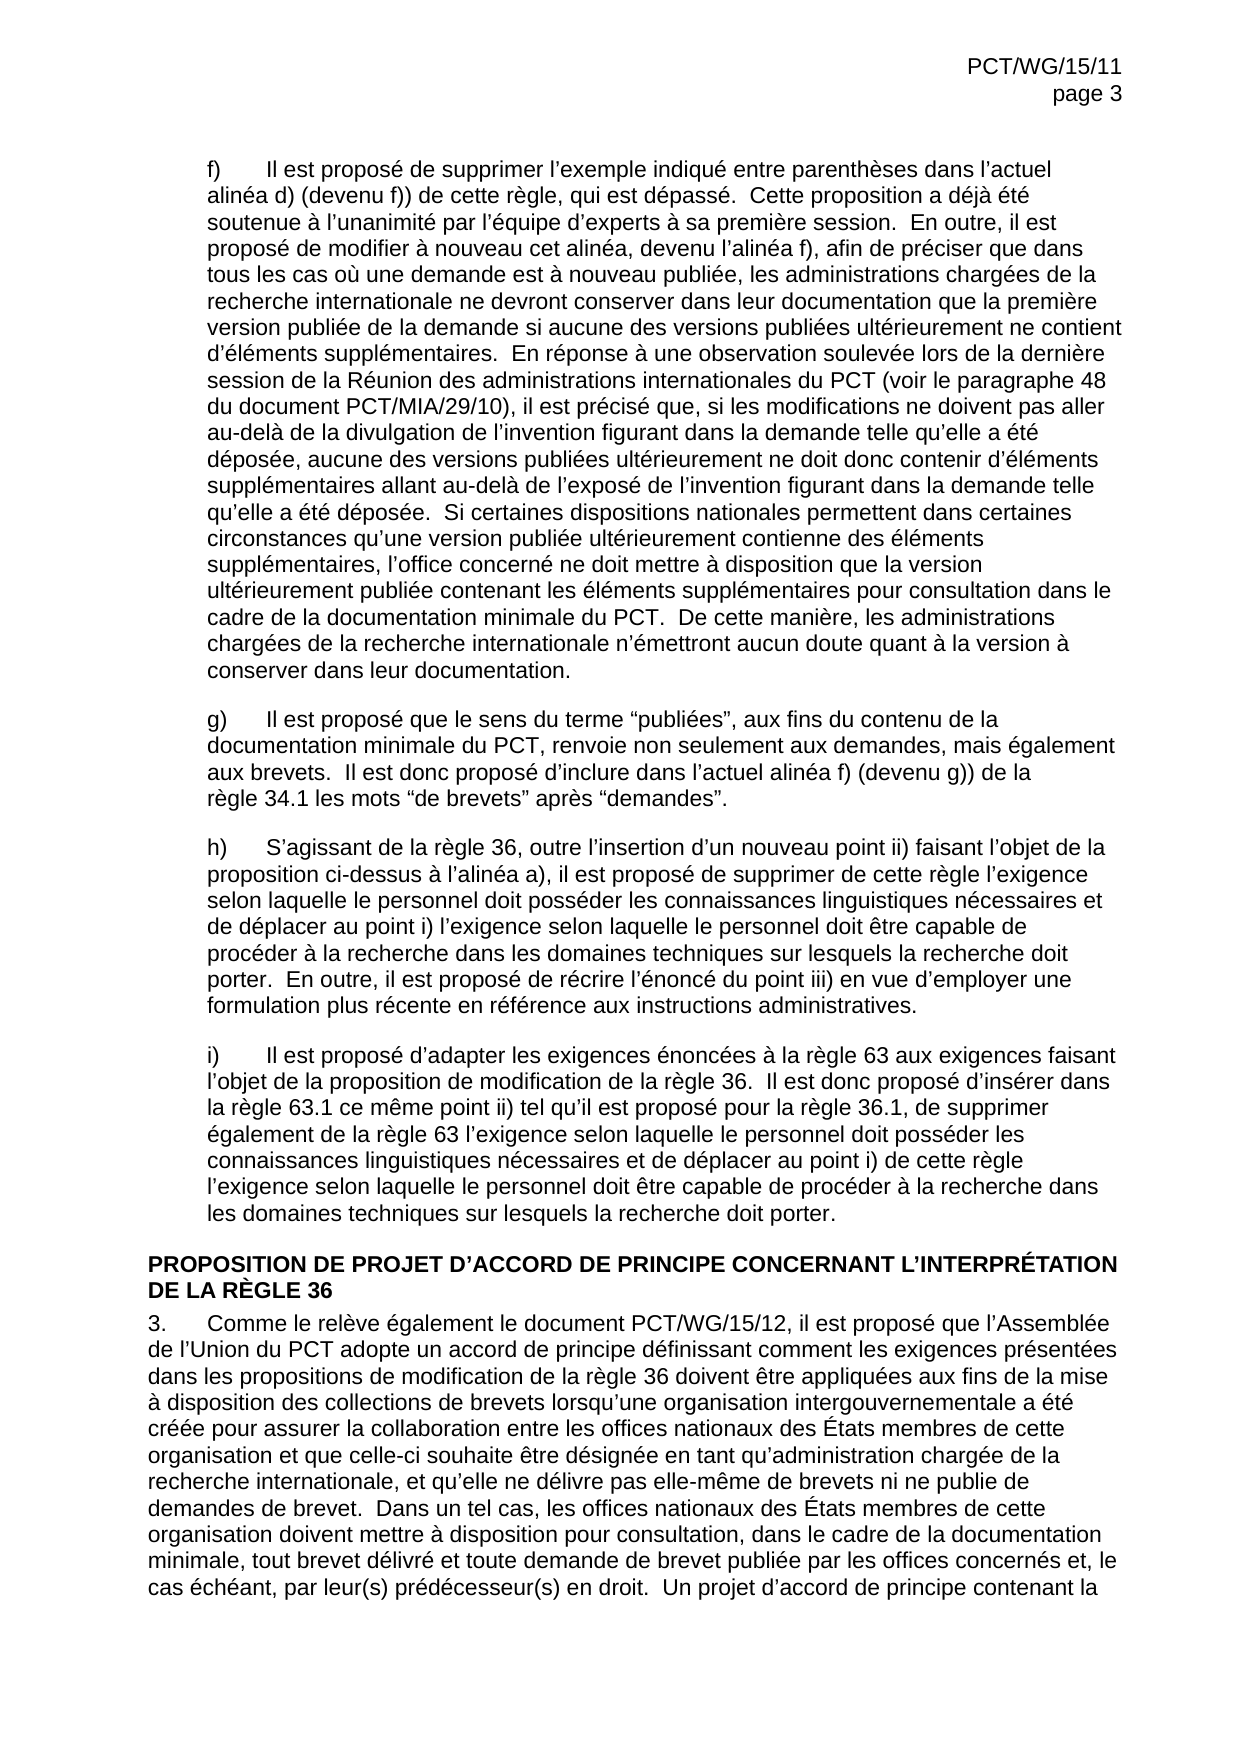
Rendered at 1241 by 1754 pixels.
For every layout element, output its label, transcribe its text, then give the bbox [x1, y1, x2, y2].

list S’agissant de la règle 36, outre l’insertion d’un nouveau point ii) faisant l’objet de la proposition ci-dessus à l’alinéa a), il est proposé de supprimer de cette règle l’exigence selon laquelle le personnel doit posséder les connaissances linguistiques nécessaires et de déplacer au point i) l’exigence selon laquelle le personnel doit être capable de procéder à la recherche dans les domaines techniques sur lesquels la recherche doit porter. En outre, il est proposé de récrire l’énoncé du point iii) en vue d’employer une formulation plus récente en référence aux instructions administratives. [207, 834, 1122, 1019]
list Il est proposé d’adapter les exigences énoncées à la règle 63 aux exigences faisant l’objet de la proposition de modification de la règle 36. Il est donc proposé d’insérer dans la règle 63.1 ce même point ii) tel qu’il est proposé pour la règle 36.1, de supprimer également de la règle 63 l’exigence selon laquelle le personnel doit posséder les connaissances linguistiques nécessaires et de déplacer au point i) de cette règle l’exigence selon laquelle le personnel doit être capable de procéder à la recherche dans les domaines techniques sur lesquels la recherche doit porter. [207, 1042, 1122, 1226]
list Il est proposé que le sens du terme “publiées”, aux fins du contenu de la documentation minimale du PCT, renvoie non seulement aux demandes, mais également aux brevets. Il est donc proposé d’inclure dans l’actuel alinéa f) (devenu g)) de la règle 34.1 les mots “de brevets” après “demandes”. [207, 706, 1122, 811]
list Il est proposé de supprimer l’exemple indiqué entre parenthèses dans l’actuel alinéa d) (devenu f)) de cette règle, qui est dépassé. Cette proposition a déjà été soutenue à l’unanimité par l’équipe d’experts à sa première session. En outre, il est proposé de modifier à nouveau cet alinéa, devenu l’alinéa f), afin de préciser que dans tous les cas où une demande est à nouveau publiée, les administrations chargées de la recherche internationale ne devront conserver dans leur documentation que la première version publiée de la demande si aucune des versions publiées ultérieurement ne contient d’éléments supplémentaires. En réponse à une observation soulevée lors de la dernière session de la Réunion des administrations internationales du PCT (voir le paragraphe 48 du document PCT/MIA/29/10), il est précisé que, si les modifications ne doivent pas aller au-delà de la divulgation de l’invention figurant dans la demande telle qu’elle a été déposée, aucune des versions publiées ultérieurement ne doit donc contenir d’éléments supplémentaires allant au-delà de l’exposé de l’invention figurant dans la demande telle qu’elle a été déposée. Si certaines dispositions nationales permettent dans certaines circonstances qu’une version publiée ultérieurement contienne des éléments supplémentaires, l’office concerné ne doit mettre à disposition que la version ultérieurement publiée contenant les éléments supplémentaires pour consultation dans le cadre de la documentation minimale du PCT. De cette manière, les administrations chargées de la recherche internationale n’émettront aucun doute quant à la version à conserver dans leur documentation. [207, 156, 1122, 683]
subtitle Proposition de projet d’accord de principe concernant l’interprétation de la règle 36 [148, 1251, 1122, 1304]
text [148, 1310, 1122, 1600]
